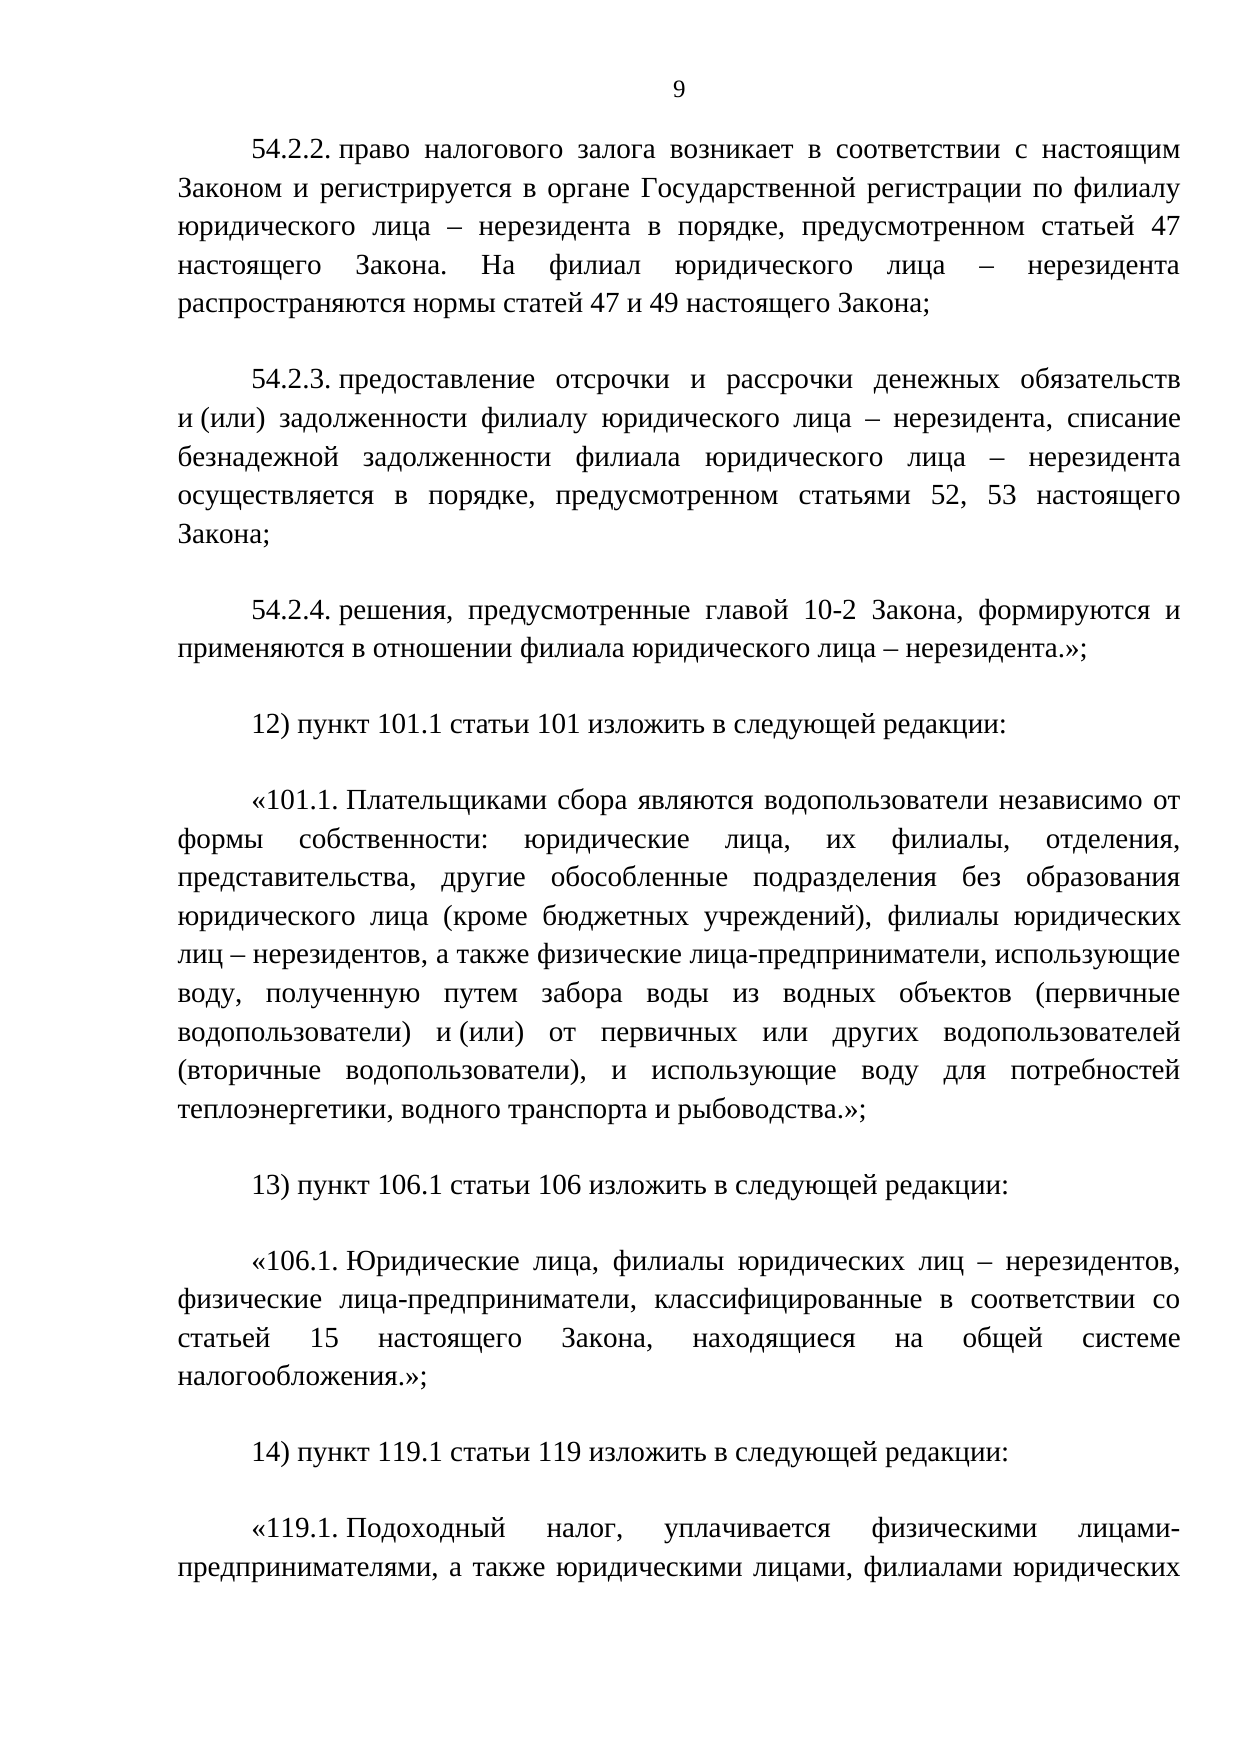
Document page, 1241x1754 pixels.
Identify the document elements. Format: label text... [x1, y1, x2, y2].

text 13) пункт 106.1 статьи 106 изложить в следующей редакции: [177, 1167, 1181, 1200]
text 12) пункт 101.1 статьи 101 изложить в следующей редакции: [177, 706, 1181, 740]
text 54.2.2. право налогового залога возникает в соответствии с настоящим Законом и регистрируется в органе Государственной регистрации по филиалу юридического лица – нерезидента в порядке, предусмотренном статьей 47 настоящего Закона. На филиал юридического лица – нерезидента распространяются нормы статей 47 и 49 настоящего Закона; [177, 131, 1181, 319]
text 54.2.4. решения, предусмотренные главой 10-2 Закона, формируются и применяются в отношении филиала юридического лица – нерезидента.»; [177, 592, 1181, 664]
text 54.2.3. предоставление отсрочки и рассрочки денежных обязательств и (или) задолженности филиалу юридического лица – нерезидента, списание безнадежной задолженности филиала юридического лица – нерезидента осуществляется в порядке, предусмотренном статьями 52, 53 настоящего Закона; [177, 362, 1181, 549]
text «101.1. Плательщиками сбора являются водопользователи независимо от формы собственности: юридические лица, их филиалы, отделения, представительства, другие обособленные подразделения без образования юридического лица (кроме бюджетных учреждений), филиалы юридических лиц – нерезидентов, а также физические лица-предприниматели, использующие воду, полученную путем забора воды из водных объектов (первичные водопользователи) и (или) от первичных или других водопользователей (вторичные водопользователи), и использующие воду для потребностей теплоэнергетики, водного транспорта и рыбоводства.»; [177, 782, 1181, 1124]
text 14) пункт 119.1 статьи 119 изложить в следующей редакции: [177, 1434, 1181, 1468]
text «106.1. Юридические лица, филиалы юридических лиц – нерезидентов, физические лица-предприниматели, классифицированные в соответствии со статьей 15 настоящего Закона, находящиеся на общей системе налогообложения.»; [177, 1243, 1181, 1392]
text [177, 1511, 1181, 1583]
